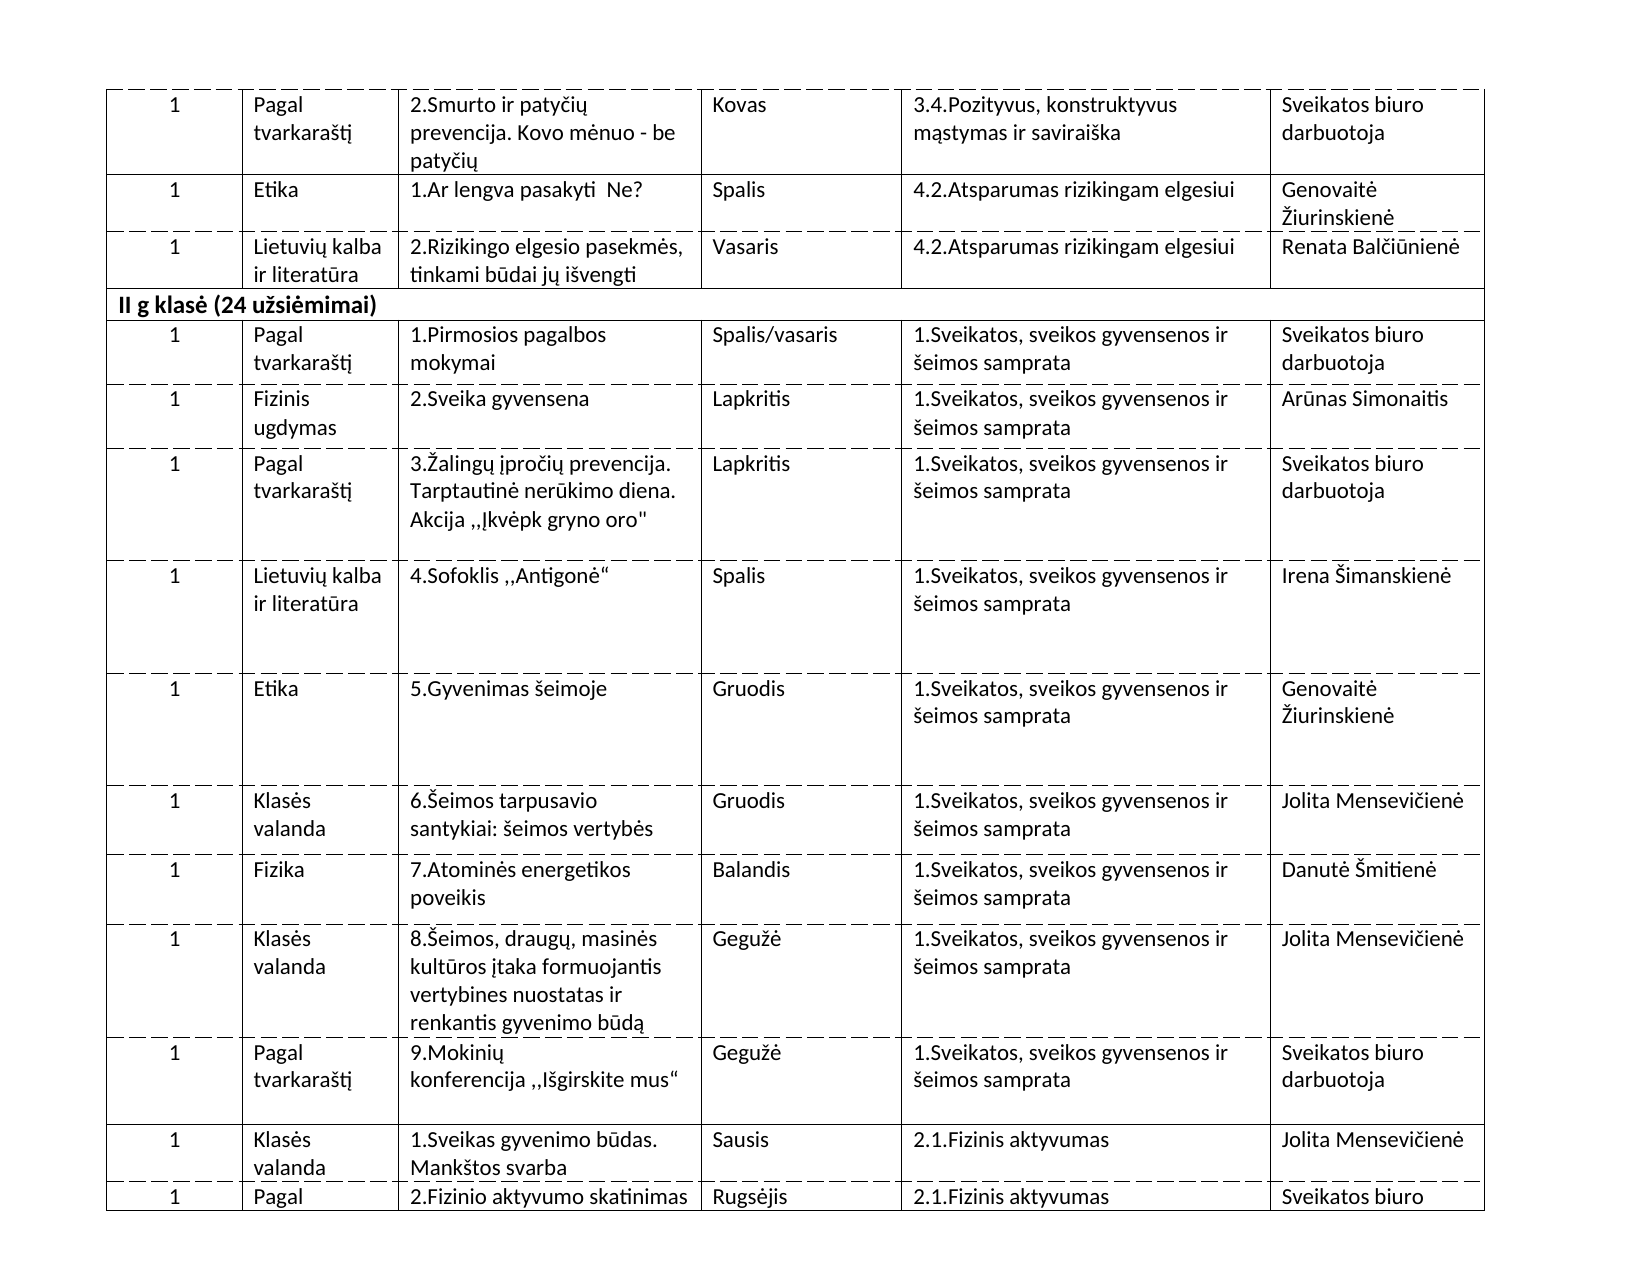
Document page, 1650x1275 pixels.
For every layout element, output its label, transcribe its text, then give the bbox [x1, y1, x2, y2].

table_cell Jolita Mensevičienė [1271, 924, 1484, 1037]
table_cell Sausis [702, 1125, 901, 1181]
table_cell 7.Atominės energetikos poveikis [399, 854, 701, 923]
table_cell 2.Smurto ir patyčių prevencija. Kovo mėnuo - be patyčių [399, 89, 701, 174]
table_cell Etika [243, 175, 398, 231]
table_cell 1 [107, 175, 242, 231]
table_cell Lapkritis [702, 448, 901, 560]
table_cell 1.Sveikatos, sveikos gyvensenos ir šeimos samprata [902, 321, 1270, 383]
table_cell Arūnas Simonaitis [1271, 384, 1484, 448]
table_cell Klasės valanda [243, 1125, 398, 1181]
table_cell 1 [107, 89, 242, 174]
table_cell Lietuvių kalba ir literatūra [243, 560, 398, 673]
table_cell Gegužė [702, 924, 901, 1037]
table_cell 1 [107, 321, 242, 383]
table_cell Sveikatos biuro darbuotoja [1271, 1037, 1484, 1124]
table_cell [1271, 1181, 1484, 1210]
table_cell Klasės valanda [243, 785, 398, 854]
table_cell Genovaitė Žiurinskienė [1271, 175, 1484, 231]
table_cell Gruodis [702, 673, 901, 785]
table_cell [902, 89, 1270, 174]
table_cell Pagal tvarkaraštį [243, 448, 398, 560]
table_cell 1 [107, 1181, 242, 1210]
table_cell 1 [107, 1037, 242, 1124]
table_cell 1 [107, 231, 242, 288]
table_cell Sveikatos biuro darbuotoja [1271, 448, 1484, 560]
table_cell Pagal tvarkaraštį [243, 1037, 398, 1124]
table_cell 1.Sveikatos, sveikos gyvensenos ir šeimos samprata [902, 384, 1270, 448]
table_cell Sveikatos biuro darbuotoja [1271, 321, 1484, 383]
table_cell Pagal tvarkaraštį [243, 89, 398, 174]
table_cell 5.Gyvenimas šeimoje [399, 673, 701, 785]
table_cell 1.Sveikatos, sveikos gyvensenos ir šeimos samprata [902, 854, 1270, 923]
table_cell 1.Ar lengva pasakyti Ne? [399, 175, 701, 231]
table_cell II g klasė (24 užsiėmimai) [107, 289, 1484, 319]
table_cell 1.Pirmosios pagalbos mokymai [399, 321, 701, 383]
table_cell 1 [107, 448, 242, 560]
table_cell 1 [107, 673, 242, 785]
table_cell Pagal tvarkaraštį [243, 1181, 398, 1210]
table_cell Gegužė [702, 1037, 901, 1124]
table_cell 4.Sofoklis ,,Antigonė“ [399, 560, 701, 673]
table_cell 3.Žalingų įpročių prevencija. Tarptautinė nerūkimo diena. Akcija ,,Įkvėpk gryno oro" [399, 448, 701, 560]
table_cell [902, 1125, 1270, 1181]
table_cell 1 [107, 1125, 242, 1181]
table_cell Spalis [702, 175, 901, 231]
table_cell Jolita Mensevičienė [1271, 1125, 1484, 1181]
table_cell Jolita Mensevičienė [1271, 785, 1484, 854]
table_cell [702, 1181, 901, 1210]
table_cell 1.Sveikatos, sveikos gyvensenos ir šeimos samprata [902, 673, 1270, 785]
table_cell 4.2.Atsparumas rizikingam elgesiui [902, 175, 1270, 231]
table_cell Sveikatos biuro darbuotoja [1271, 89, 1484, 174]
table_cell Irena Šimanskienė [1271, 560, 1484, 673]
table_cell Kovas [702, 89, 901, 174]
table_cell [399, 1181, 701, 1210]
table_cell 4.2.Atsparumas rizikingam elgesiui [902, 231, 1270, 288]
table_cell 6.Šeimos tarpusavio santykiai: šeimos vertybės [399, 785, 701, 854]
table_cell 1 [107, 384, 242, 448]
table_cell Danutė Šmitienė [1271, 854, 1484, 923]
table_cell Lapkritis [702, 384, 901, 448]
table_cell Fizika [243, 854, 398, 923]
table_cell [902, 1181, 1270, 1210]
table_cell 9.Mokinių konferencija ,,Išgirskite mus“ [399, 1037, 701, 1124]
table_cell 2.Rizikingo elgesio pasekmės, tinkami būdai jų išvengti [399, 231, 701, 288]
table_cell Genovaitė Žiurinskienė [1271, 673, 1484, 785]
table_cell Klasės valanda [243, 924, 398, 1037]
table_cell Balandis [702, 854, 901, 923]
table_cell 1 [107, 785, 242, 854]
table_cell 1 [107, 924, 242, 1037]
table_cell Gruodis [702, 785, 901, 854]
table_cell 1 [107, 560, 242, 673]
table_cell Pagal tvarkaraštį [243, 321, 398, 383]
table_cell Lietuvių kalba ir literatūra [243, 231, 398, 288]
table_cell 1.Sveikatos, sveikos gyvensenos ir šeimos samprata [902, 785, 1270, 854]
table_cell 1.Sveikas gyvenimo būdas. Mankštos svarba [399, 1125, 701, 1181]
table_cell 1.Sveikatos, sveikos gyvensenos ir šeimos samprata [902, 448, 1270, 560]
table_cell 2.Sveika gyvensena [399, 384, 701, 448]
table_cell 8.Šeimos, draugų, masinės kultūros įtaka formuojantis vertybines nuostatas ir renkantis gyvenimo būdą [399, 924, 701, 1037]
table_cell Renata Balčiūnienė [1271, 231, 1484, 288]
table_cell Etika [243, 673, 398, 785]
table_cell 1.Sveikatos, sveikos gyvensenos ir šeimos samprata [902, 560, 1270, 673]
table_cell Spalis [702, 560, 901, 673]
table_cell 1.Sveikatos, sveikos gyvensenos ir šeimos samprata [902, 1037, 1270, 1124]
table_cell Spalis/vasaris [702, 321, 901, 383]
table_cell 1 [107, 854, 242, 923]
table_cell 1.Sveikatos, sveikos gyvensenos ir šeimos samprata [902, 924, 1270, 1037]
table_cell Fizinis ugdymas [243, 384, 398, 448]
table_cell Vasaris [702, 231, 901, 288]
